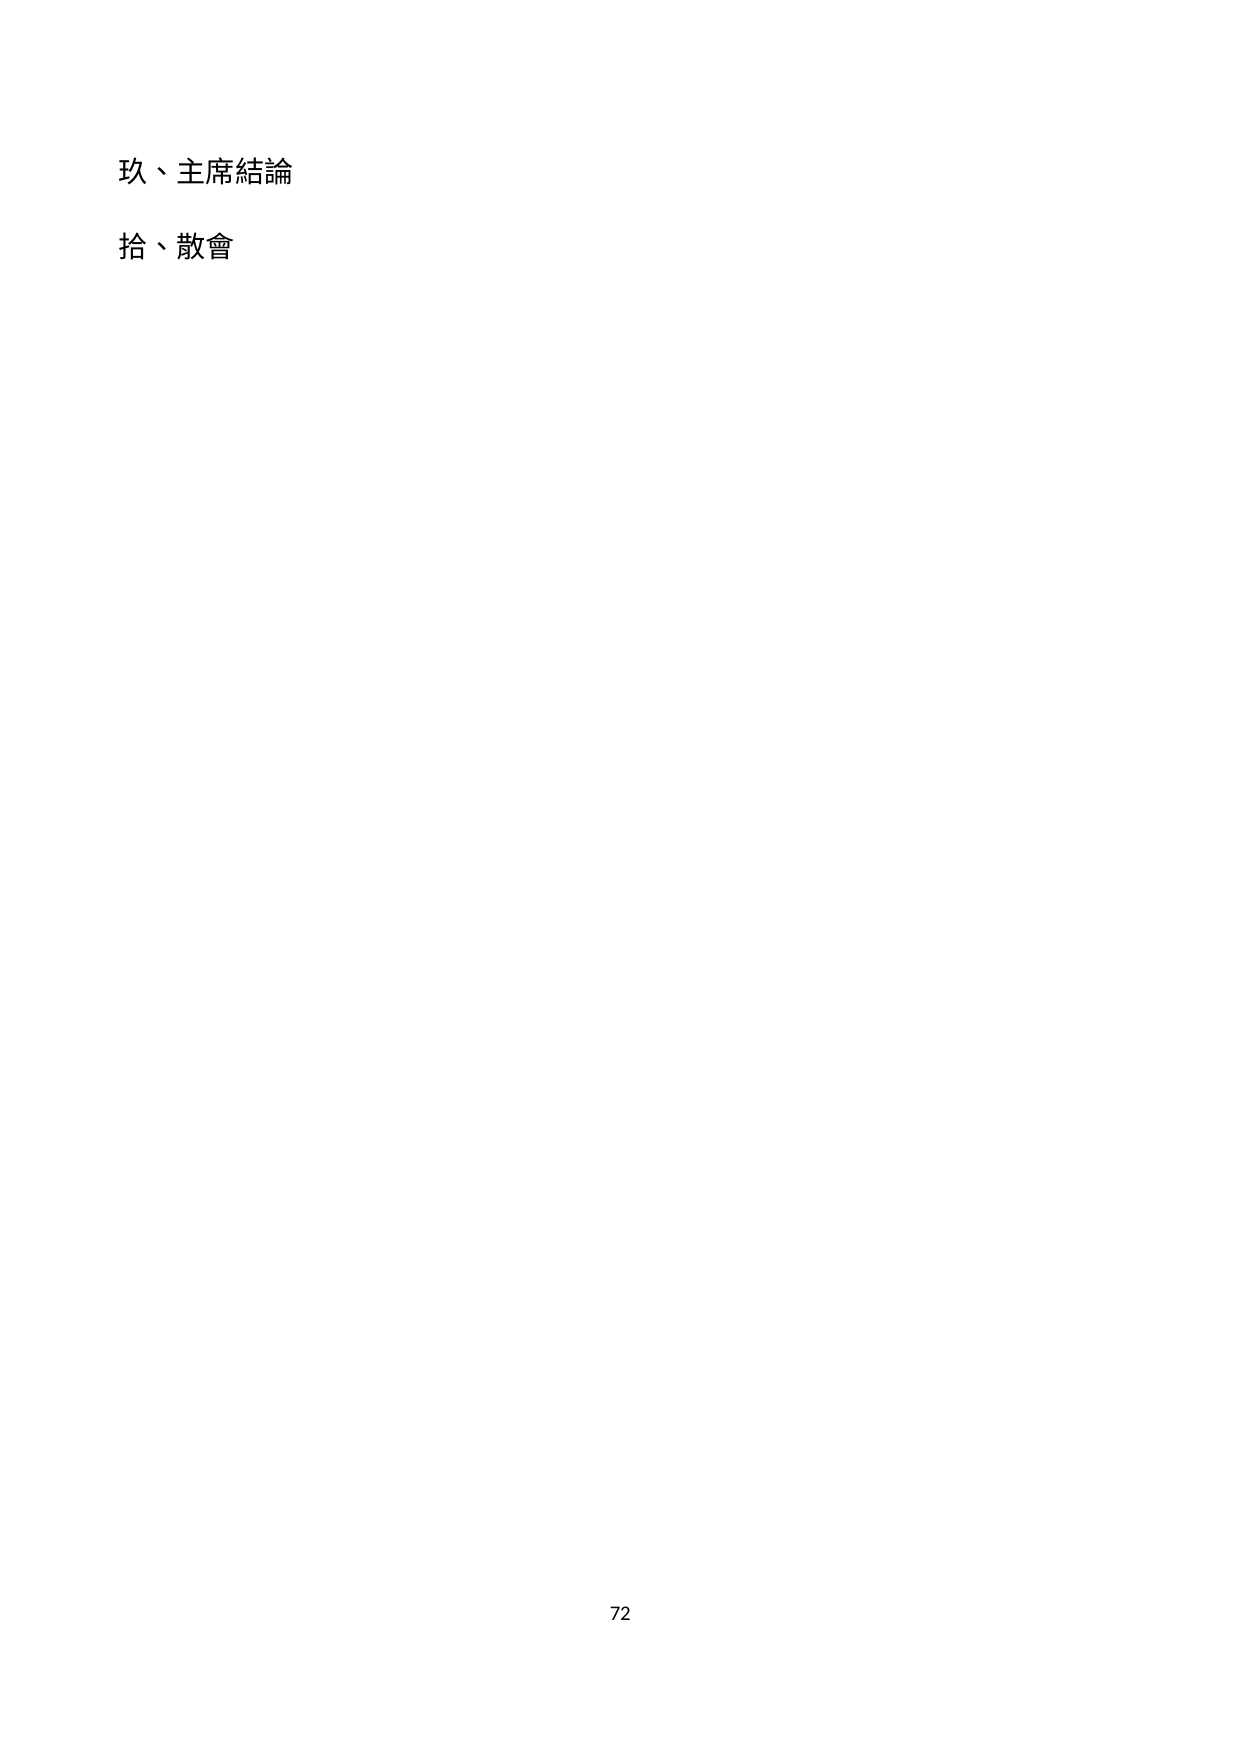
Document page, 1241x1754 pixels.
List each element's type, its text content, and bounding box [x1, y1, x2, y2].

text 拾、散會 [118, 207, 1122, 282]
text 玖、主席結論 [118, 132, 1122, 207]
